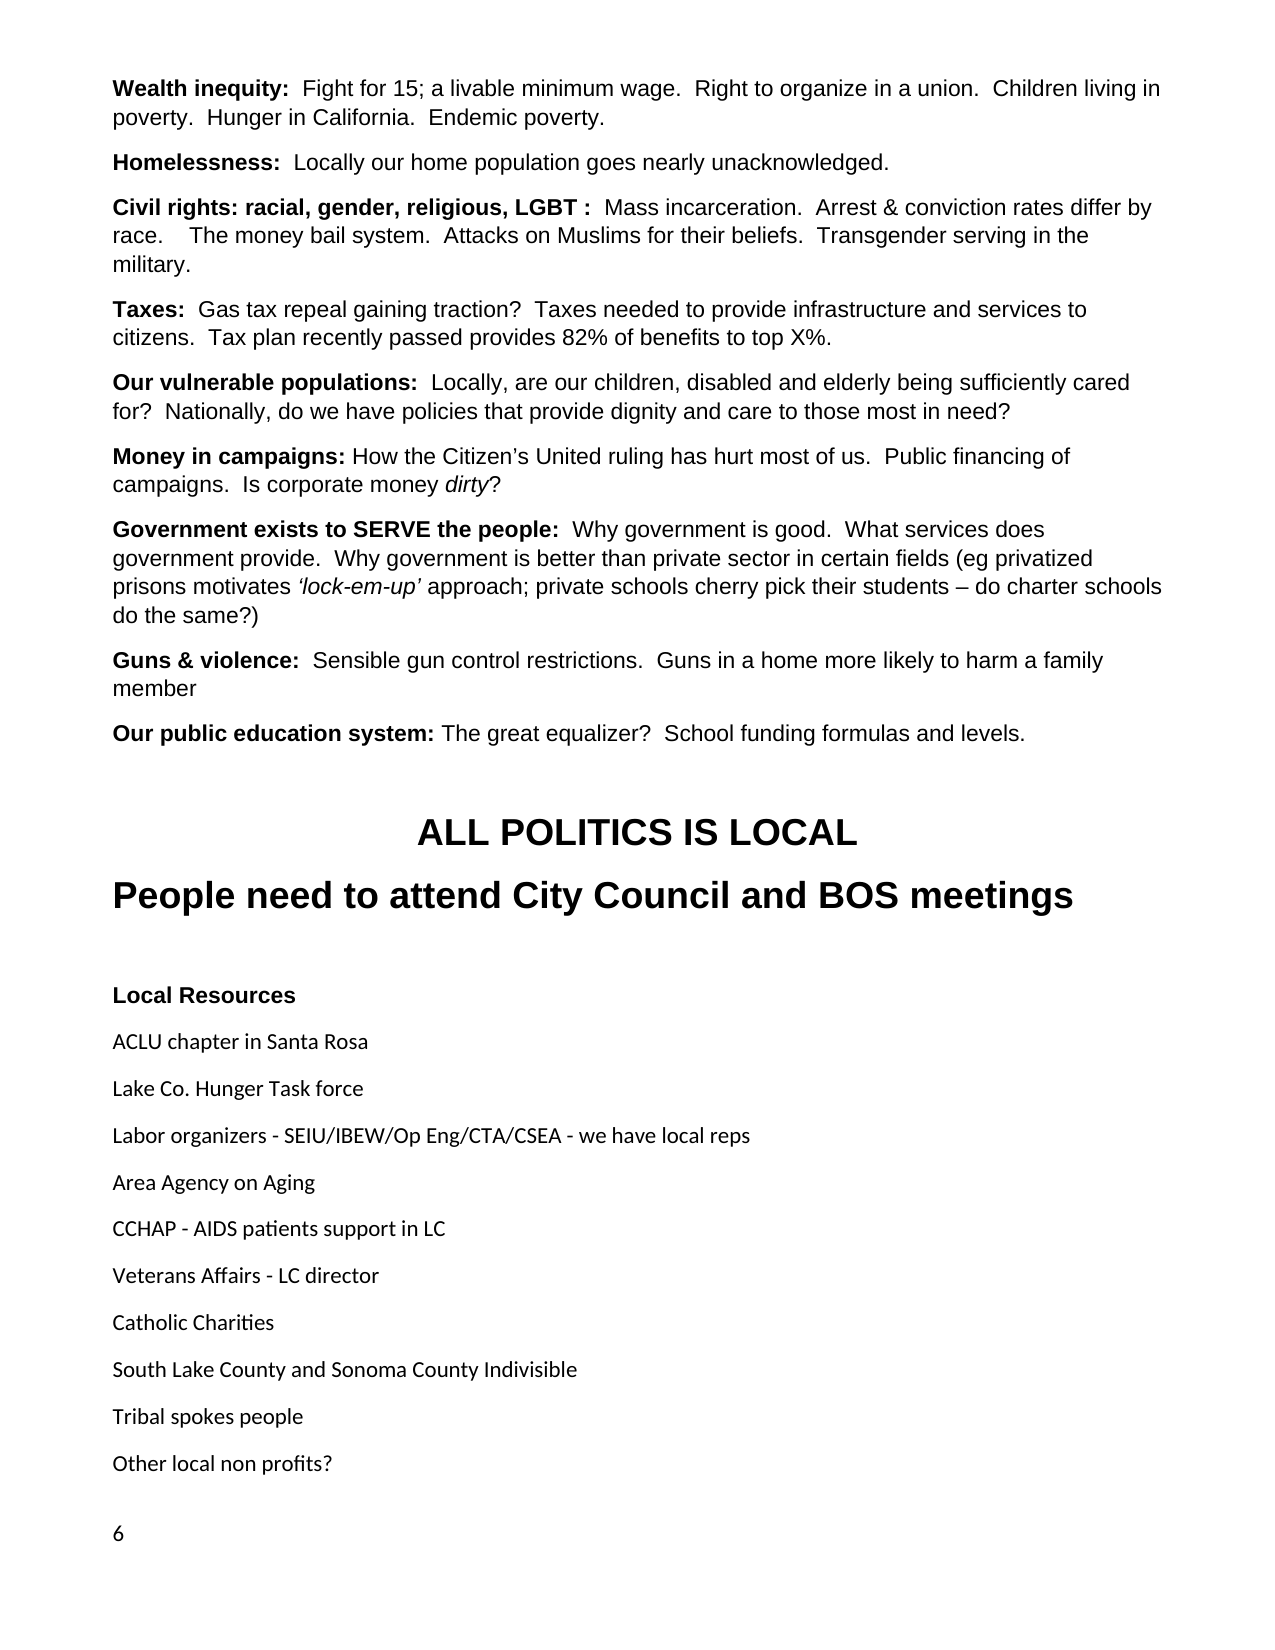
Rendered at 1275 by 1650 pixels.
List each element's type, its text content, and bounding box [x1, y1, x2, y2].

text Civil rights: racial, gender, religious, LGBT : Mass incarceration. Arrest & conviction rates differ by race. The money bail system. Attacks on Muslims for their beliefs. Transgender serving in the military. [112, 194, 1162, 277]
text Labor organizers - SEIU/IBEW/Op Eng/CTA/CSEA - we have local reps [112, 1121, 1162, 1149]
text Local Resources [112, 982, 1162, 1008]
text Wealth inequity: Fight for 15; a livable minimum wage. Right to organize in a union. Children living in poverty. Hunger in California. Endemic poverty. [112, 75, 1162, 130]
text Homelessness: Locally our home population goes nearly unacknowledged. [112, 148, 1162, 175]
text Catholic Charities [112, 1308, 1162, 1336]
text Lake Co. Hunger Task force [112, 1074, 1162, 1102]
text Government exists to SERVE the people: Why government is good. What services does government provide. Why government is better than private sector in certain fields (eg privatized prisons motivates ‘lock-em-up’ approach; private schools cherry pick their students – do charter schools do the same?) [112, 516, 1162, 628]
text Tribal spokes people [112, 1402, 1162, 1430]
text CCHAP - AIDS patients support in LC [112, 1214, 1162, 1243]
text Guns & violence: Sensible gun control restrictions. Guns in a home more likely to harm a family member [112, 647, 1162, 701]
text Our vulnerable populations: Locally, are our children, disabled and elderly being sufficiently cared for? Nationally, do we have policies that provide dignity and care to those most in need? [112, 369, 1162, 424]
text ACLU chapter in Santa Rosa [112, 1027, 1162, 1055]
text Other local non profits? [112, 1449, 1162, 1477]
text Money in campaigns: How the Citizen’s United ruling has hurt most of us. Public financing of campaigns. Is corporate money dirty? [112, 443, 1162, 497]
text Taxes: Gas tax repeal gaining traction? Taxes needed to provide infrastructure and services to citizens. Tax plan recently passed provides 82% of benefits to top X%. [112, 296, 1162, 350]
text Area Agency on Aging [112, 1168, 1162, 1196]
text ALL POLITICS IS LOCAL [112, 810, 1162, 853]
text Our public education system: The great equalizer? School funding formulas and levels. [112, 720, 1162, 747]
text South Lake County and Sonoma County Indivisible [112, 1355, 1162, 1383]
text People need to attend City Council and BOS meetings [112, 874, 1162, 917]
text Veterans Affairs - LC director [112, 1261, 1162, 1289]
